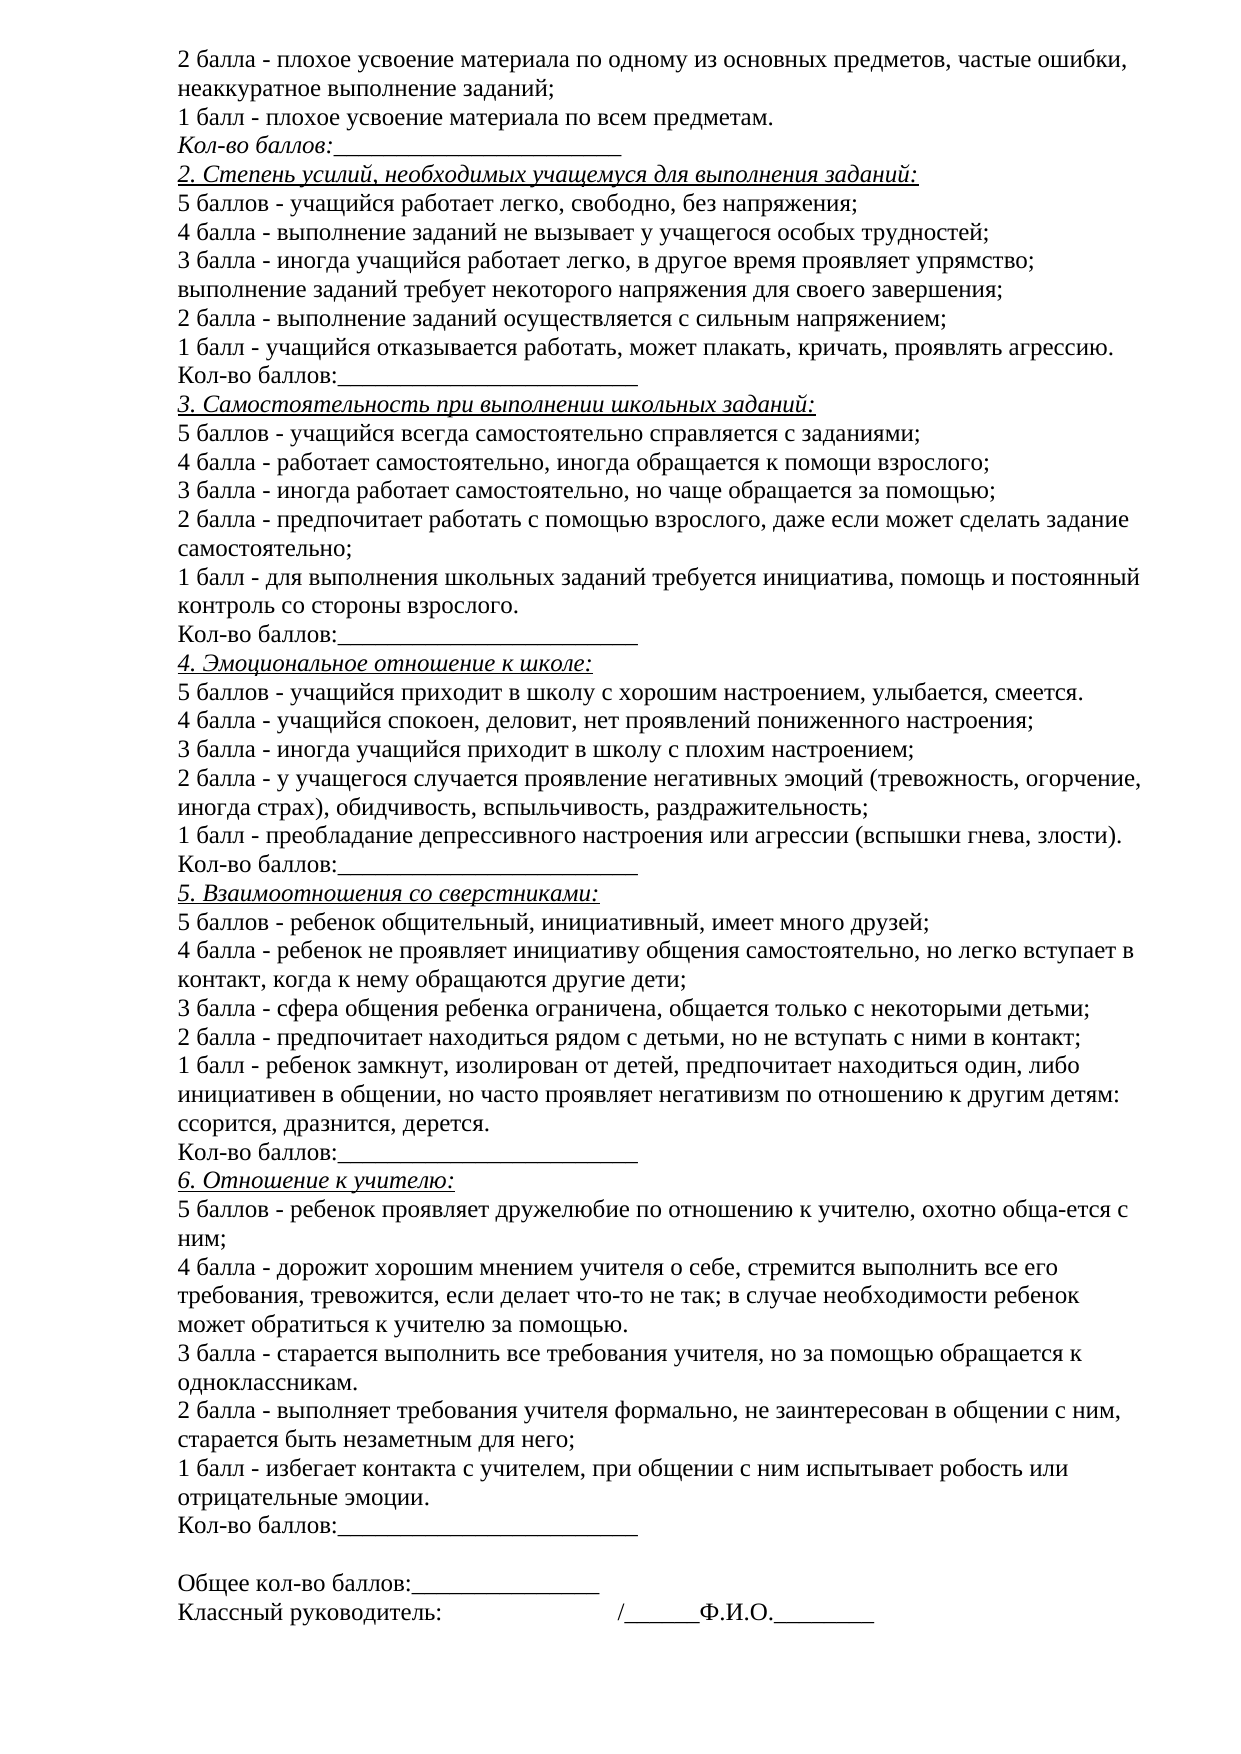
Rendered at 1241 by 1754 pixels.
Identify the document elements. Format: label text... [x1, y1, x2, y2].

text Кол-во баллов:________________________ [177, 1137, 1152, 1166]
text 2. Степень усилий, необходимых учащемуся для выполнения заданий: [177, 159, 1152, 188]
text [177, 44, 1152, 131]
text 5 баллов - учащийся работает легко, свободно, без напряжения; 4 балла - выполнение заданий не вызывает у учащегося особых трудностей; 3 балла - иногда учащийся работает легко, в другое время проявляет упрямство; выполнение заданий требует некоторого напряжения для своего завершения; 2 балла - выполнение заданий осуществляется с сильным напряжением; 1 балл - учащийся отказывается работать, может плакать, кричать, проявлять агрессию. [177, 188, 1152, 361]
text Кол-во баллов:_______________________ [177, 131, 1152, 159]
text Кол-во баллов:________________________ [177, 361, 1152, 389]
text Классный руководитель: /______Ф.И.О.________ [177, 1597, 1152, 1626]
text 5 баллов - учащийся всегда самостоятельно справляется с заданиями; 4 балла - работает самостоятельно, иногда обращается к помощи взрослого; 3 балла - иногда работает самостоятельно, но чаще обращается за помощью; 2 балла - предпочитает работать с помощью взрослого, даже если может сделать задание самостоятельно; 1 балл - для выполнения школьных заданий требуется инициатива, помощь и постоянный контроль со стороны взрослого. [177, 418, 1152, 619]
text Кол-во баллов:________________________ [177, 1511, 1152, 1539]
text Общее кол-во баллов:_______________ [177, 1539, 1152, 1597]
text Кол-во баллов:________________________ [177, 849, 1152, 878]
text 5 баллов - учащийся приходит в школу с хорошим настроением, улыбается, смеется. 4 балла - учащийся спокоен, деловит, нет проявлений пониженного настроения; 3 балла - иногда учащийся приходит в школу с плохим настроением; 2 балла - у учащегося случается проявление негативных эмоций (тревожность, огорчение, иногда страх), обидчивость, вспыльчивость, раздражительность; 1 балл - преобладание депрессивного настроения или агрессии (вспышки гнева, злости). [177, 677, 1152, 849]
text 4. Эмоциональное отношение к школе: [177, 648, 1152, 677]
text 5 баллов - ребенок проявляет дружелюбие по отношению к учителю, охотно обща-ется с ним; 4 балла - дорожит хорошим мнением учителя о себе, стремится выполнить все его требования, тревожится, если делает что-то не так; в случае необходимости ребенок может обратиться к учителю за помощью. 3 балла - старается выполнить все требования учителя, но за помощью обращается к одноклассникам. 2 балла - выполняет требования учителя формально, не заинтересован в общении с ним, старается быть незаметным для него; 1 балл - избегает контакта с учителем, при общении с ним испытывает робость или отрицательные эмоции. [177, 1194, 1152, 1511]
text 5 баллов - ребенок общительный, инициативный, имеет много друзей; 4 балла - ребенок не проявляет инициативу общения самостоятельно, но легко вступает в контакт, когда к нему обращаются другие дети; 3 балла - сфера общения ребенка ограничена, общается только с некоторыми детьми; 2 балла - предпочитает находиться рядом с детьми, но не вступать с ними в контакт; 1 балл - ребенок замкнут, изолирован от детей, предпочитает находиться один, либо инициативен в общении, но часто проявляет негативизм по отношению к другим детям: ссорится, дразнится, дерется. [177, 907, 1152, 1137]
text Кол-во баллов:________________________ [177, 619, 1152, 648]
text 3. Самостоятельность при выполнении школьных заданий: [177, 389, 1152, 418]
text 6. Отношение к учителю: [177, 1166, 1152, 1194]
text 5. Взаимоотношения со сверстниками: [177, 878, 1152, 907]
